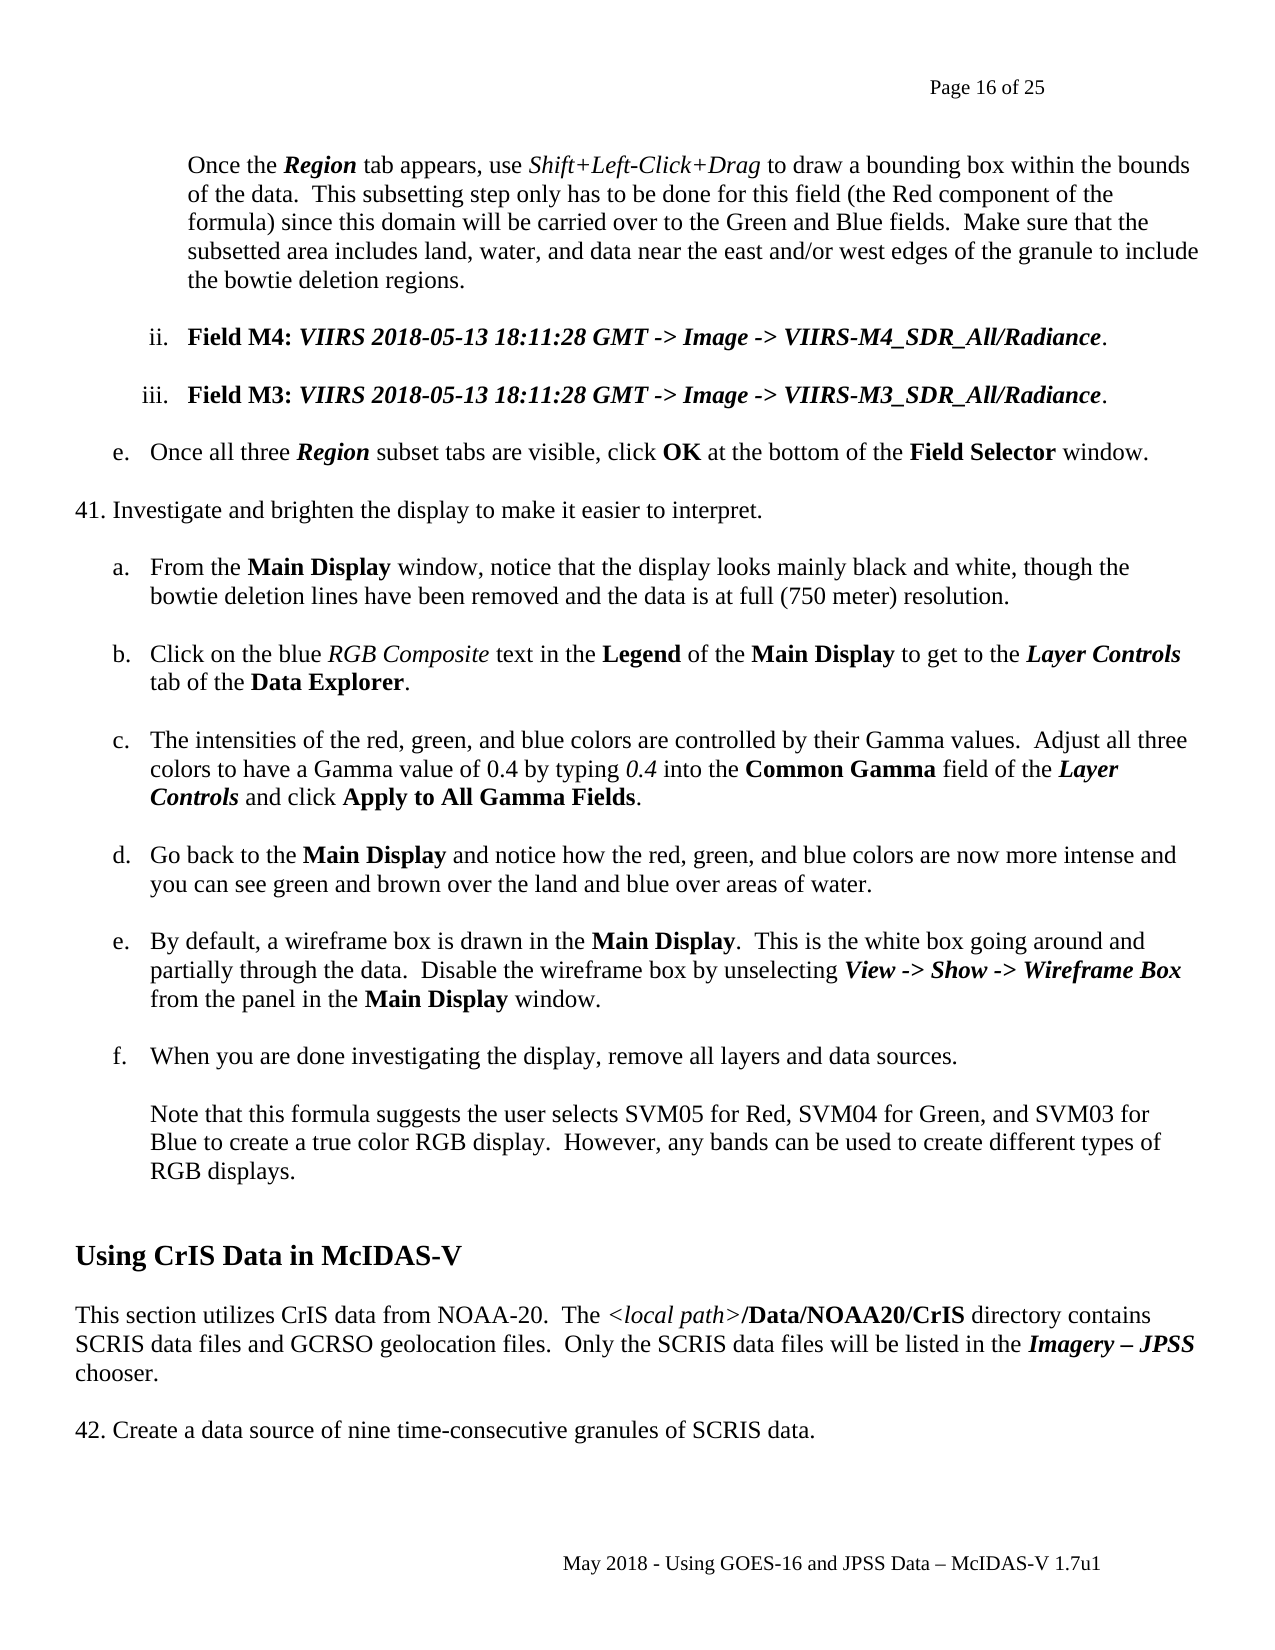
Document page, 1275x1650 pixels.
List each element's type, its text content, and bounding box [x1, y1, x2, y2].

text This section utilizes CrIS data from NOAA-20. The <local path>/Data/NOAA20/CrIS directory contains SCRIS data files and GCRSO geolocation files. Only the SCRIS data files will be listed in the Imagery – JPSS chooser. [75, 1300, 1200, 1386]
list When you are done investigating the display, remove all layers and data sources. [112, 1041, 1200, 1070]
list Once all three Region subset tabs are visible, click OK at the bottom of the Field Selector window. [112, 437, 1200, 495]
list By default, a wireframe box is drawn in the Main Display. This is the white box going around and partially through the data. Disable the wireframe box by unselecting View -> Show -> Wireframe Box from the panel in the Main Display window. [112, 926, 1200, 1041]
list Click on the blue RGB Composite text in the Legend of the Main Display to get to the Layer Controls tab of the Data Explorer. [112, 639, 1200, 725]
list The intensities of the red, green, and blue colors are controlled by their Gamma values. Adjust all three colors to have a Gamma value of 0.4 by typing 0.4 into the Common Gamma field of the Layer Controls and click Apply to All Gamma Fields. [112, 725, 1200, 840]
list Note that this formula suggests the user selects SVM05 for Red, SVM04 for Green, and SVM03 for Blue to create a true color RGB display. However, any bands can be used to create different types of RGB displays. [150, 1070, 1200, 1214]
list Field M4: VIIRS 2018-05-13 18:11:28 GMT -> Image -> VIIRS-M4_SDR_All/Radiance. [169, 322, 1200, 380]
list Create a data source of nine time-consecutive granules of SCRIS data. [75, 1415, 1200, 1473]
list Go back to the Main Display and notice how the red, green, and blue colors are now more intense and you can see green and brown over the land and blue over areas of water. [112, 840, 1200, 926]
text Using CrIS Data in McIDAS-V [75, 1238, 1200, 1271]
list Investigate and brighten the display to make it easier to interpret. [75, 495, 1200, 552]
list Field M3: VIIRS 2018-05-13 18:11:28 GMT -> Image -> VIIRS-M3_SDR_All/Radiance. [169, 380, 1200, 437]
list From the Main Display window, notice that the display looks mainly black and white, though the bowtie deletion lines have been removed and the data is at full (750 meter) resolution. [112, 552, 1200, 639]
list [169, 150, 1200, 322]
